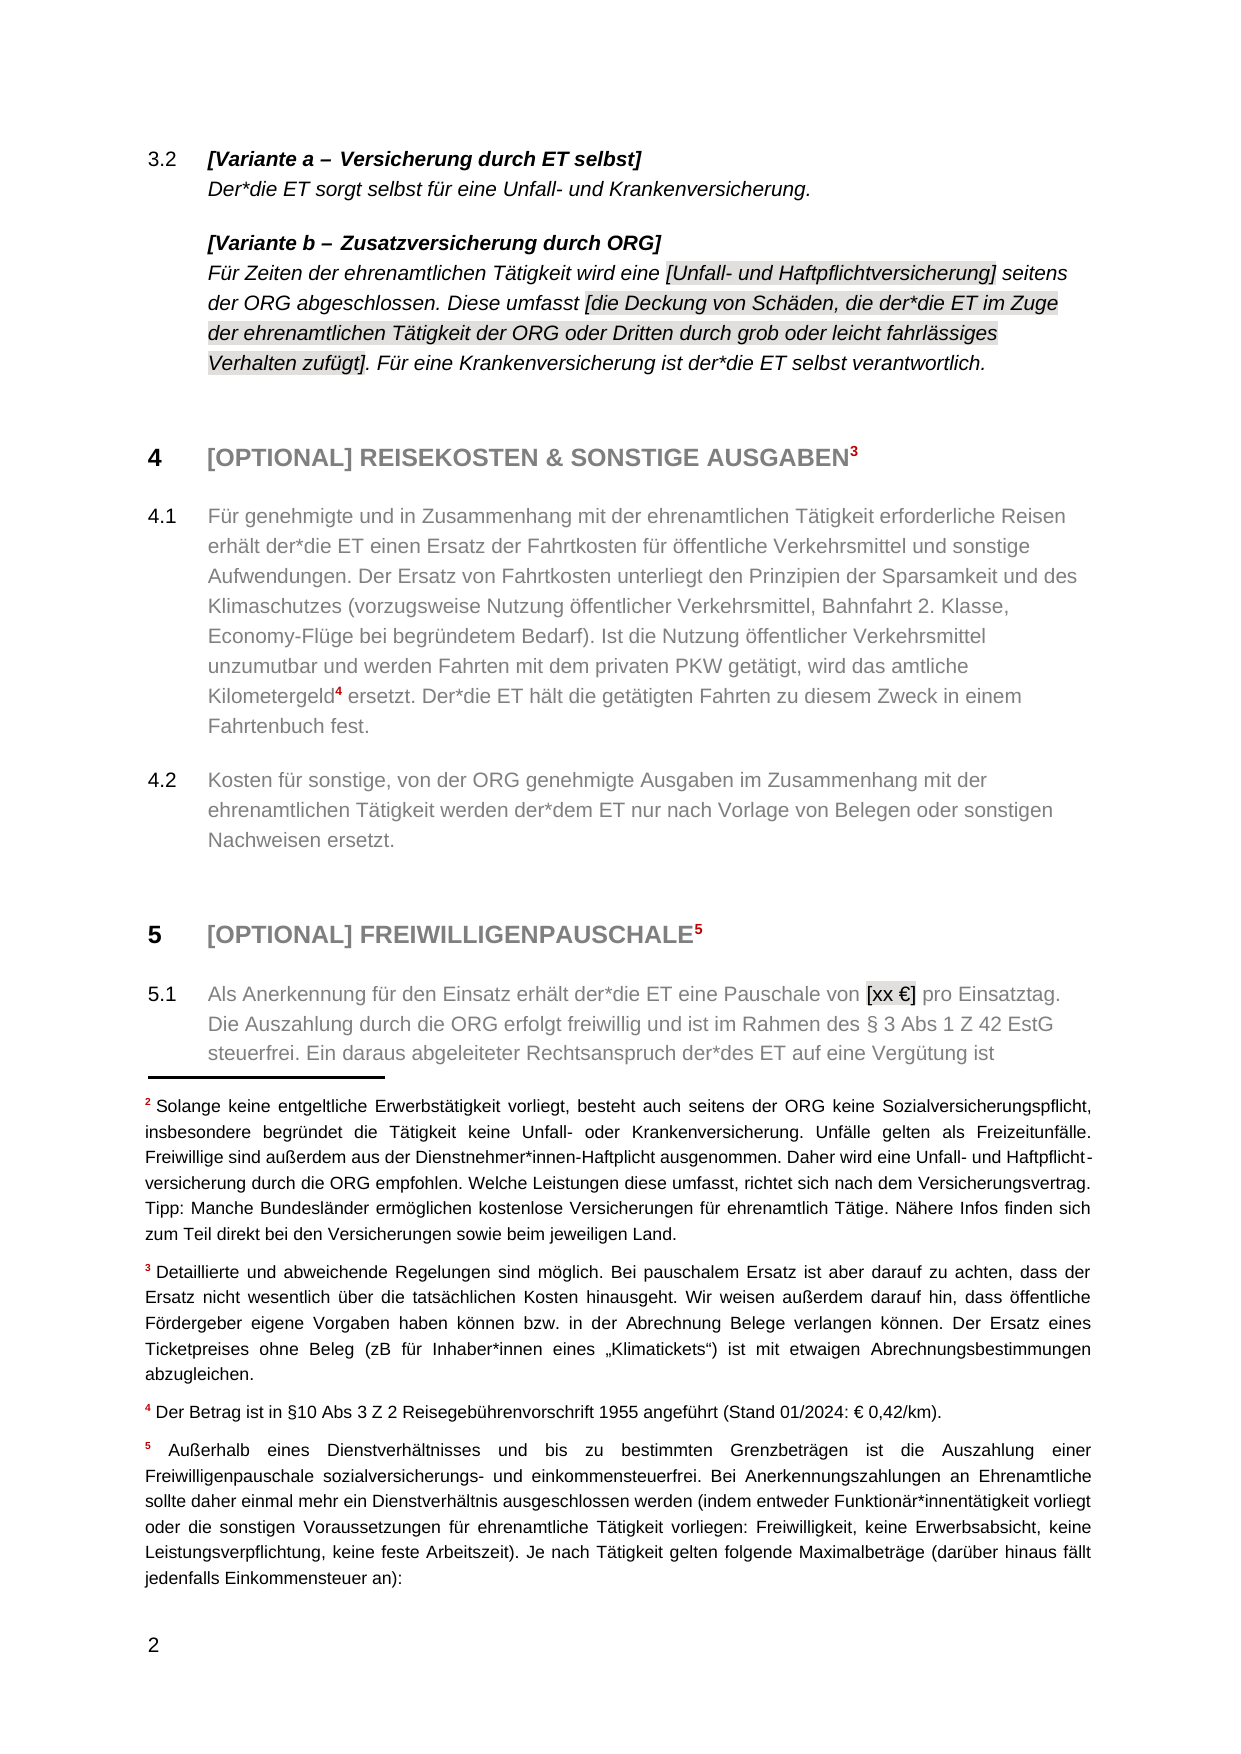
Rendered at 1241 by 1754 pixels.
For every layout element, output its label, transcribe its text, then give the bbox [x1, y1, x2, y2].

text [optional] Freiwilligenpauschale​​​​​​ [148, 921, 1092, 949]
list [Variante b – Zusatzversicherung durch ORG] [208, 231, 1092, 255]
text Kosten für sonstige, von der ORG genehmigte Ausgaben im Zusammenhang mit der ehrenamtlichen Tätigkeit werden der*dem ET nur nach Vorlage von Belegen oder sonstigen Nachweisen ersetzt. [148, 768, 1092, 852]
text [Variante a – Versicherung durch ET selbst] Der*die ET sorgt selbst für eine Unfall- und Krankenversicherung. [148, 146, 1092, 200]
text Für genehmigte und in Zusammenhang mit der ehrenamtlichen Tätigkeit erforderliche Reisen erhält der*die ET einen Ersatz der Fahrtkosten für öffentliche Verkehrsmittel und sonstige Aufwendungen. Der Ersatz von Fahrtkosten unterliegt den Prinzipien der Sparsamkeit und des Klimaschutzes (vorzugsweise Nutzung öffentlicher Verkehrsmittel, Bahnfahrt 2. Klasse, Economy-Flüge bei begründetem Bedarf). Ist die Nutzung öffentlicher Verkehrsmittel unzumutbar und werden Fahrten mit dem privaten PKW getätigt, wird das amtliche Kilometergeld ersetzt. Der*die ET hält die getätigten Fahrten zu diesem Zweck in einem Fahrtenbuch fest. [148, 504, 1092, 737]
list Für Zeiten der ehrenamtlichen Tätigkeit wird eine [Unfall- und Haftpflichtversicherung] seitens der ORG abgeschlossen. Diese umfasst [die Deckung von Schäden, die der*die ET im Zuge der ehrenamtlichen Tätigkeit der ORG oder Dritten durch grob oder leicht fahrlässiges Verhalten zufügt]. Für eine Krankenversicherung ist der*die ET selbst verantwortlich. [208, 261, 1092, 375]
text Als Anerkennung für den Einsatz erhält der*die ET eine Pauschale von [xx €] pro Einsatztag. Die Auszahlung durch die ORG erfolgt freiwillig und ist im Rahmen des § 3 Abs 1 Z 42 EstG steuerfrei. Ein daraus abgeleiteter Rechtsanspruch der*des ET auf eine Vergütung ist ausgeschlossen. Im Übrigen ist der*die ET für die Versteuerung von erhaltenen Zahlungen selbst verantwortlich. [148, 981, 1092, 1065]
text [optional] Reisekosten & sonstige Ausgaben [148, 443, 1092, 472]
